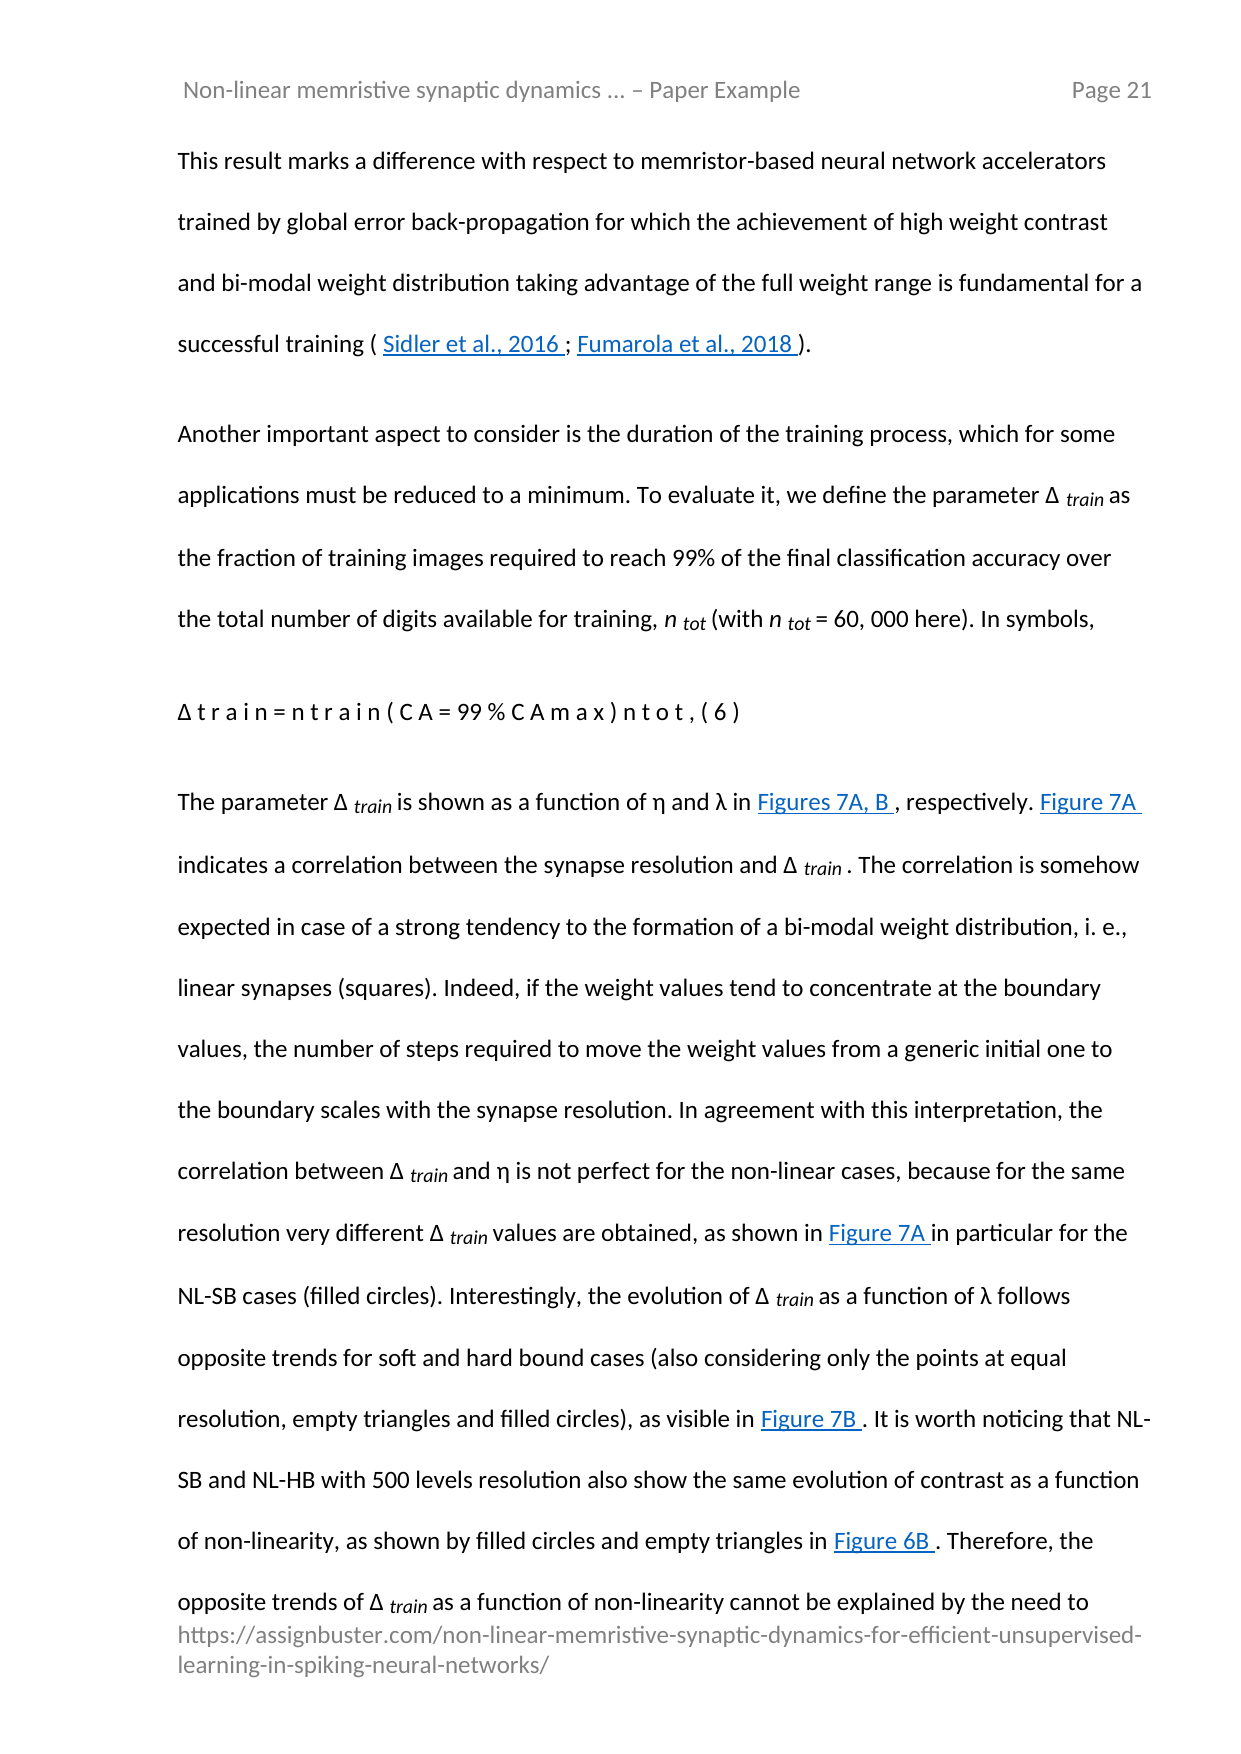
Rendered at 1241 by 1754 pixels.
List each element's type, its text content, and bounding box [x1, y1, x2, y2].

text Δ t r a i n = n t r a i n ( C A = 99 % C A m a x ) n t o t , ( 6 ) [177, 696, 1152, 727]
text Another important aspect to consider is the duration of the training process, which for some applications must be reduced to a minimum. To evaluate it, we define the parameter Δ train as the fraction of training images required to reach 99% of the final classification accuracy over the total number of digits available for training, n tot (with n tot = 60, 000 here). In symbols, [177, 419, 1152, 635]
text This result marks a difference with respect to memristor-based neural network accelerators trained by global error back-propagation for which the achievement of high weight contrast and bi-modal weight distribution taking advantage of the full weight range is fundamental for a successful training ( Sidler et al., 2016 ; Fumarola et al., 2018 ). [177, 145, 1152, 359]
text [177, 787, 1152, 1618]
